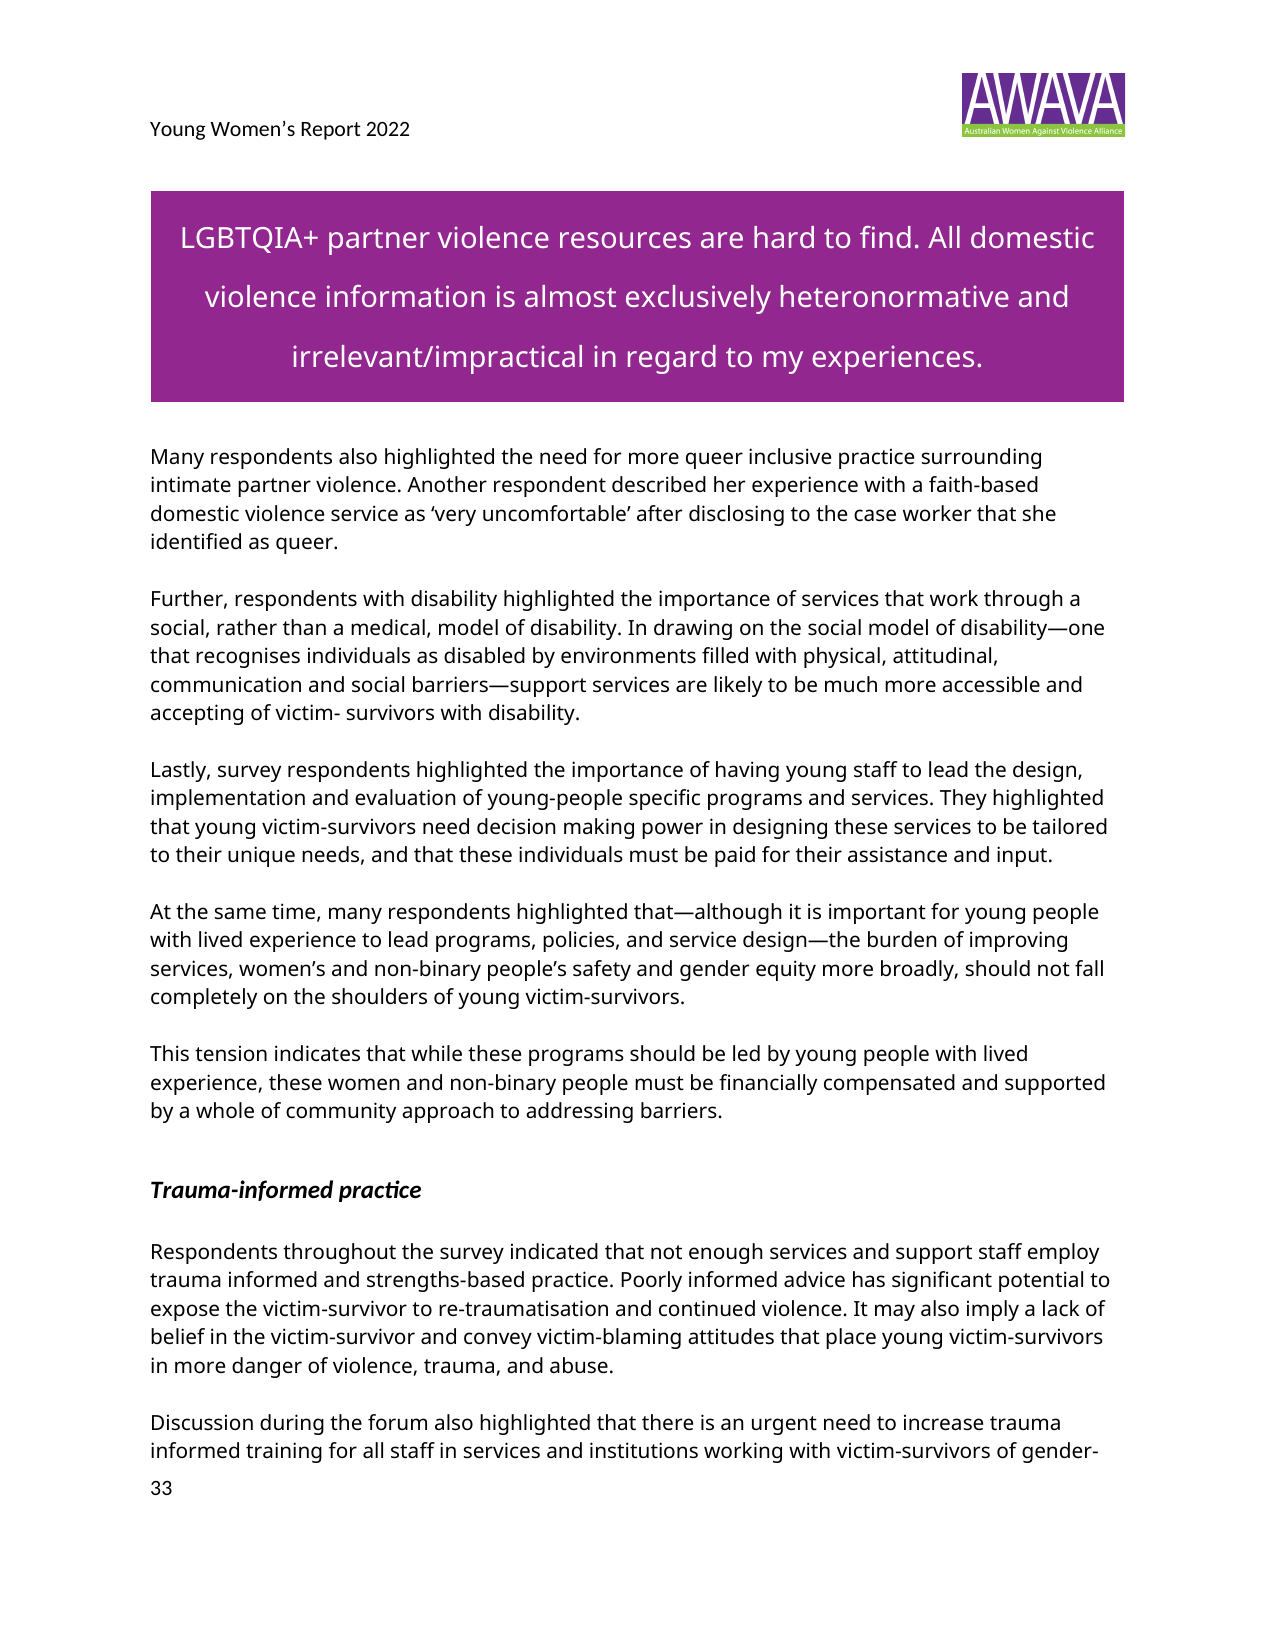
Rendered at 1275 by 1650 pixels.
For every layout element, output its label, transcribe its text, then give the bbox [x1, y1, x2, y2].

text Many respondents also highlighted the need for more queer inclusive practice surrounding intimate partner violence. Another respondent described her experience with a faith-based domestic violence service as ‘very uncomfortable’ after disclosing to the case worker that she identified as queer. [150, 442, 1125, 556]
text At the same time, many respondents highlighted that—although it is important for young people with lived experience to lead programs, policies, and service design—the burden of improving services, women’s and non-binary people’s safety and gender equity more broadly, should not fall completely on the shoulders of young victim-survivors. [150, 897, 1125, 1011]
picture [962, 73, 1125, 137]
subtitle Trauma-informed practice [150, 1174, 1125, 1204]
text This tension indicates that while these programs should be led by young people with lived experience, these women and non-binary people must be financially compensated and supported by a whole of community approach to addressing barriers. [150, 1039, 1125, 1125]
text Respondents throughout the survey indicated that not enough services and support staff employ trauma informed and strengths-based practice. Poorly informed advice has significant potential to expose the victim-survivor to re-traumatisation and continued violence. It may also imply a lack of belief in the victim-survivor and convey victim-blaming attitudes that place young victim-survivors in more danger of violence, trauma, and abuse. [150, 1237, 1125, 1379]
text Lastly, survey respondents highlighted the importance of having young staff to lead the design, implementation and evaluation of young-people specific programs and services. They highlighted that young victim-survivors need decision making power in designing these services to be tailored to their unique needs, and that these individuals must be paid for their assistance and input. [150, 755, 1125, 869]
text Further, respondents with disability highlighted the importance of services that work through a social, rather than a medical, model of disability. In drawing on the social model of disability—one that recognises individuals as disabled by environments filled with physical, attitudinal, communication and social barriers—support services are likely to be much more accessible and accepting of victim- survivors with disability. [150, 584, 1125, 727]
text LGBTQIA+ partner violence resources are hard to find. All domestic violence information is almost exclusively heteronormative and irrelevant/impractical in regard to my experiences. [160, 200, 1115, 392]
